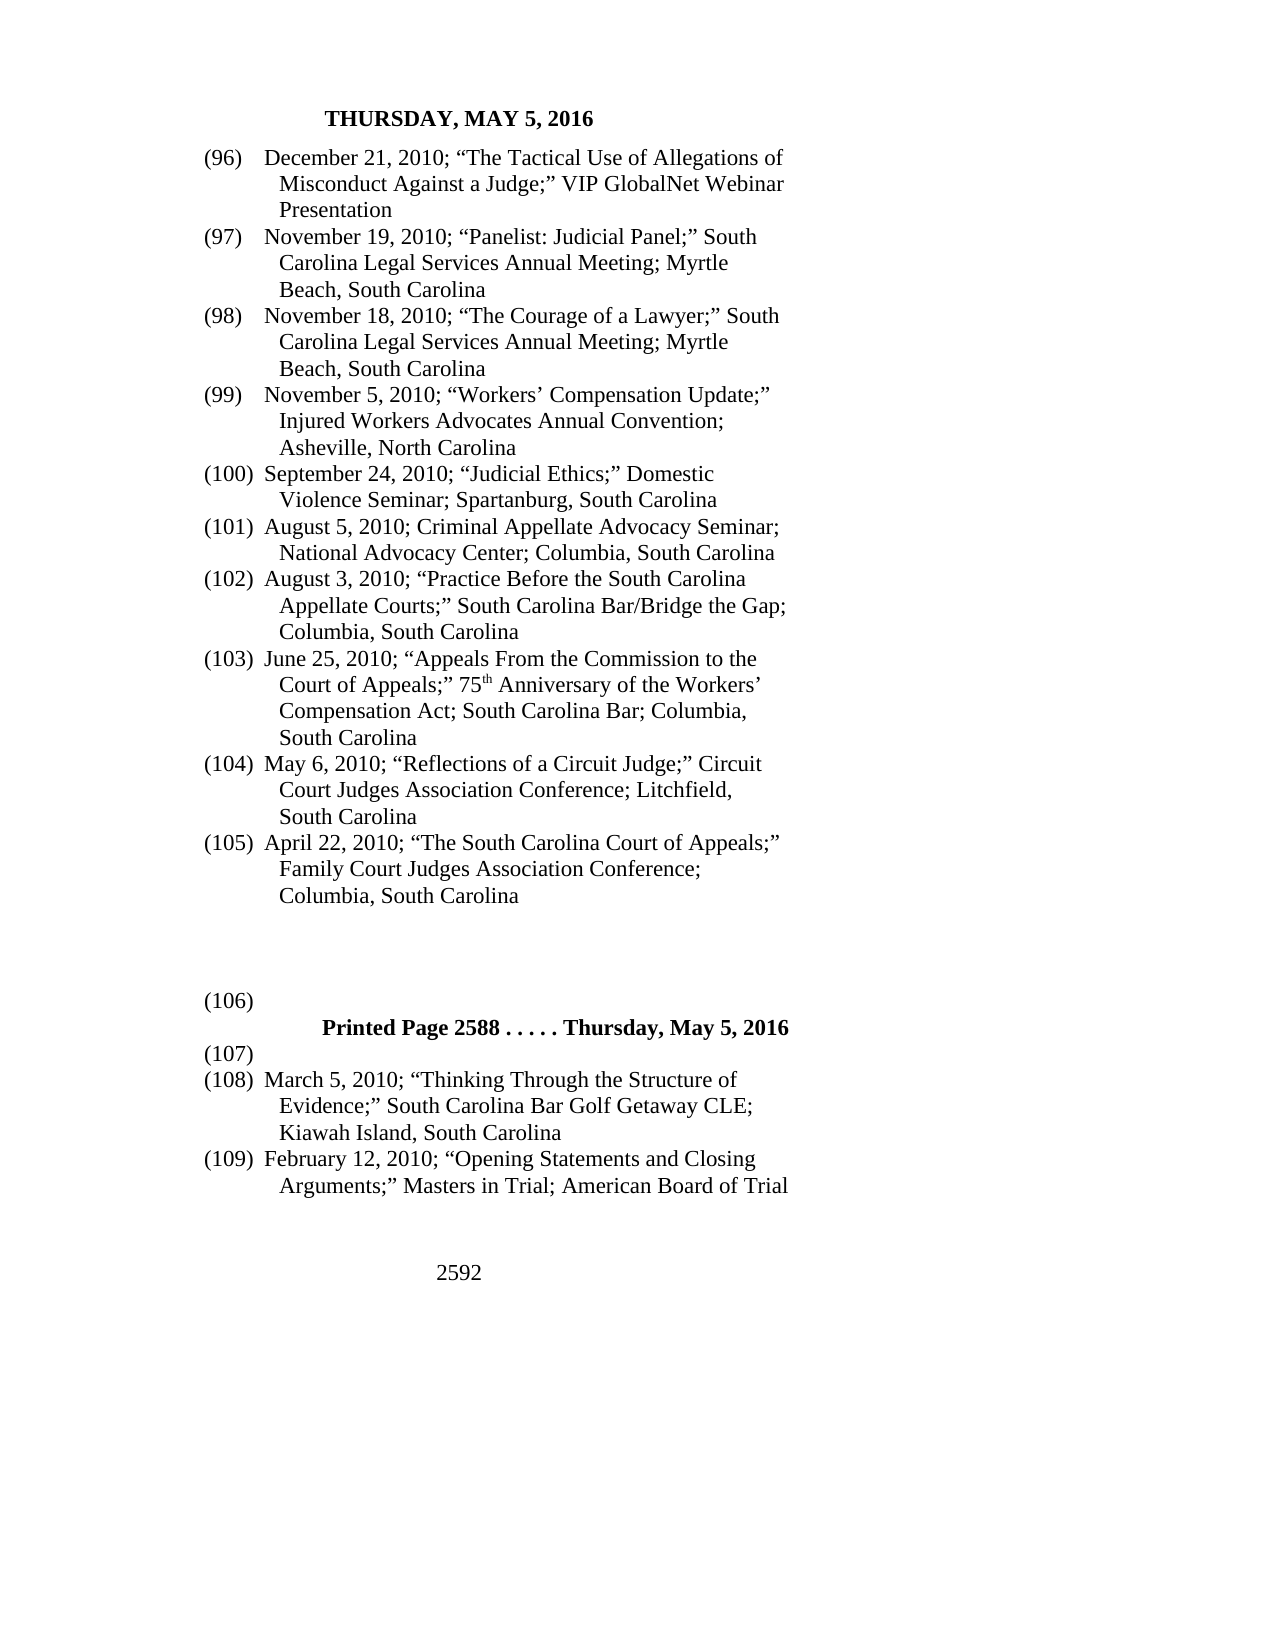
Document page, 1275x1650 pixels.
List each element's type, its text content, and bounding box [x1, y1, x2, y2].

list March 5, 2010; “Thinking Through the Structure of Evidence;” South Carolina Bar Golf Getaway CLE; Kiawah Island, South Carolina [204, 1066, 789, 1145]
list November 18, 2010; “The Courage of a Lawyer;” South Carolina Legal Services Annual Meeting; Myrtle Beach, South Carolina [204, 302, 789, 381]
list May 6, 2010; “Reflections of a Circuit Judge;” Circuit Court Judges Association Conference; Litchfield, South Carolina [204, 750, 789, 829]
list August 5, 2010; Criminal Appellate Advocacy Seminar; National Advocacy Center; Columbia, South Carolina [204, 513, 789, 566]
list November 19, 2010; “Panelist: Judicial Panel;” South Carolina Legal Services Annual Meeting; Myrtle Beach, South Carolina [204, 223, 789, 302]
list September 24, 2010; “Judicial Ethics;” Domestic Violence Seminar; Spartanburg, South Carolina [204, 460, 789, 513]
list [204, 1145, 789, 1198]
list August 3, 2010; “Practice Before the South Carolina Appellate Courts;” South Carolina Bar/Bridge the Gap; Columbia, South Carolina [204, 566, 789, 644]
list December 21, 2010; “The Tactical Use of Allegations of Misconduct Against a Judge;” VIP GlobalNet Webinar Presentation [204, 144, 789, 223]
list April 22, 2010; “The South Carolina Court of Appeals;” Family Court Judges Association Conference; Columbia, South Carolina [204, 829, 789, 908]
list June 25, 2010; “Appeals From the Commission to the Court of Appeals;” 75th Anniversary of the Workers’ Compensation Act; South Carolina Bar; Columbia, South Carolina [204, 644, 789, 750]
list November 5, 2010; “Workers’ Compensation Update;” Injured Workers Advocates Annual Convention; Asheville, North Carolina [204, 381, 789, 460]
text Printed Page 2588 . . . . . Thursday, May 5, 2016 [129, 1013, 789, 1040]
